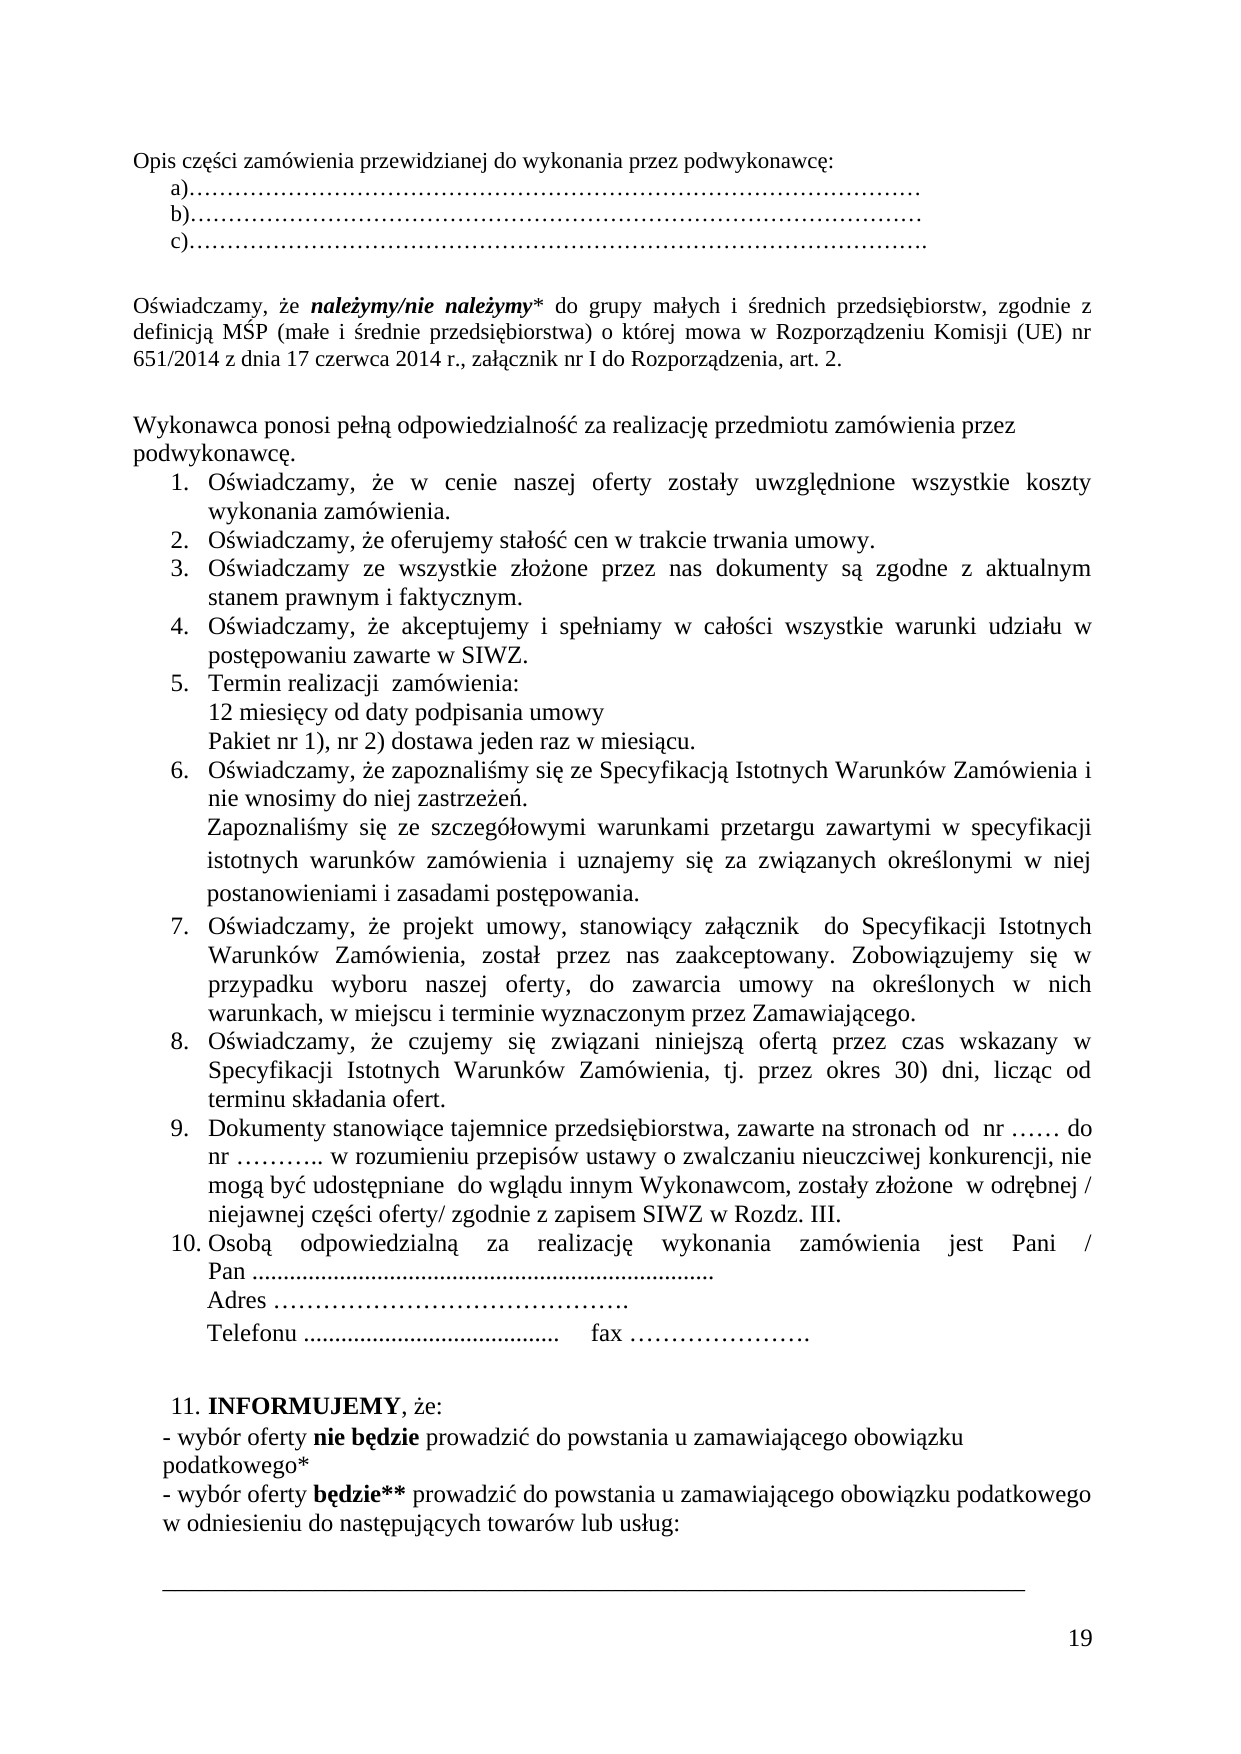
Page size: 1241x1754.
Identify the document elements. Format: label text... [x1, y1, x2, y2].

text b)…………………………………………………………………………………… [170, 200, 1093, 227]
text Pakiet nr 1), nr 2) dostawa jeden raz w miesiącu. [208, 726, 1086, 755]
list Oświadczamy, że zapoznaliśmy się ze Specyfikacją Istotnych Warunków Zamówienia i nie wnosimy do niej zastrzeżeń. [170, 755, 1093, 812]
list Oświadczamy, że w cenie naszej oferty zostały uwzględnione wszystkie koszty wykonania zamówienia. [170, 467, 1093, 525]
list Termin realizacji zamówienia: [170, 668, 1093, 697]
list Oświadczamy, że czujemy się związani niniejszą ofertą przez czas wskazany w Specyfikacji Istotnych Warunków Zamówienia, tj. przez okres 30) dni, licząc od terminu składania ofert. [170, 1026, 1093, 1113]
text - wybór oferty będzie** prowadzić do powstania u zamawiającego obowiązku podatkowego w odniesieniu do następujących towarów lub usług: [162, 1479, 1093, 1537]
list _____________________________________________________________________ [162, 1565, 1093, 1594]
list Oświadczamy, że akceptujemy i spełniamy w całości wszystkie warunki udziału w postępowaniu zawarte w SIWZ. [170, 611, 1093, 668]
list Oświadczamy, że oferujemy stałość cen w trakcie trwania umowy. [170, 525, 1093, 553]
text 12 miesięcy od daty podpisania umowy [208, 697, 1086, 726]
list INFORMUJEMY, że: [170, 1384, 1093, 1422]
text Telefonu ......................................... fax …………………. [207, 1318, 1093, 1347]
text a)…………………………………………………………………………………… [170, 174, 1093, 200]
list Osobą odpowiedzialną za realizację wykonania zamówienia jest Pani / Pan .......................................................................... [170, 1228, 1093, 1285]
text Zapoznaliśmy się ze szczegółowymi warunkami przetargu zawartymi w specyfikacji istotnych warunków zamówienia i uznajemy się za związanych określonymi w niej postanowieniami i zasadami postępowania. [207, 812, 1093, 907]
text c)……………………………………………………………………………………. [170, 227, 1093, 253]
text Opis części zamówienia przewidzianej do wykonania przez podwykonawcę: [133, 148, 1093, 174]
text - wybór oferty nie będzie prowadzić do powstania u zamawiającego obowiązku podatkowego* [162, 1422, 1093, 1479]
list Oświadczamy ze wszystkie złożone przez nas dokumenty są zgodne z aktualnym stanem prawnym i faktycznym. [170, 553, 1093, 611]
list Dokumenty stanowiące tajemnice przedsiębiorstwa, zawarte na stronach od nr …… do nr ……….. w rozumieniu przepisów ustawy o zwalczaniu nieuczciwej konkurencji, nie mogą być udostępniane do wglądu innym Wykonawcom, zostały złożone w odrębnej / niejawnej części oferty/ zgodnie z zapisem SIWZ w Rozdz. III. [170, 1113, 1093, 1228]
text Adres ……………………………………. [207, 1285, 1093, 1314]
text Oświadczamy, że należymy/nie należymy* do grupy małych i średnich przedsiębiorstw, zgodnie z definicją MŚP (małe i średnie przedsiębiorstwa) o której mowa w Rozporządzeniu Komisji (UE) nr 651/2014 z dnia 17 czerwca 2014 r., załącznik nr I do Rozporządzenia, art. 2. [133, 292, 1093, 371]
list Oświadczamy, że projekt umowy, stanowiący załącznik do Specyfikacji Istotnych Warunków Zamówienia, został przez nas zaakceptowany. Zobowiązujemy się w przypadku wyboru naszej oferty, do zawarcia umowy na określonych w nich warunkach, w miejscu i terminie wyznaczonym przez Zamawiającego. [170, 911, 1093, 1026]
text Wykonawca ponosi pełną odpowiedzialność za realizację przedmiotu zamówienia przez podwykonawcę. [133, 410, 1093, 467]
